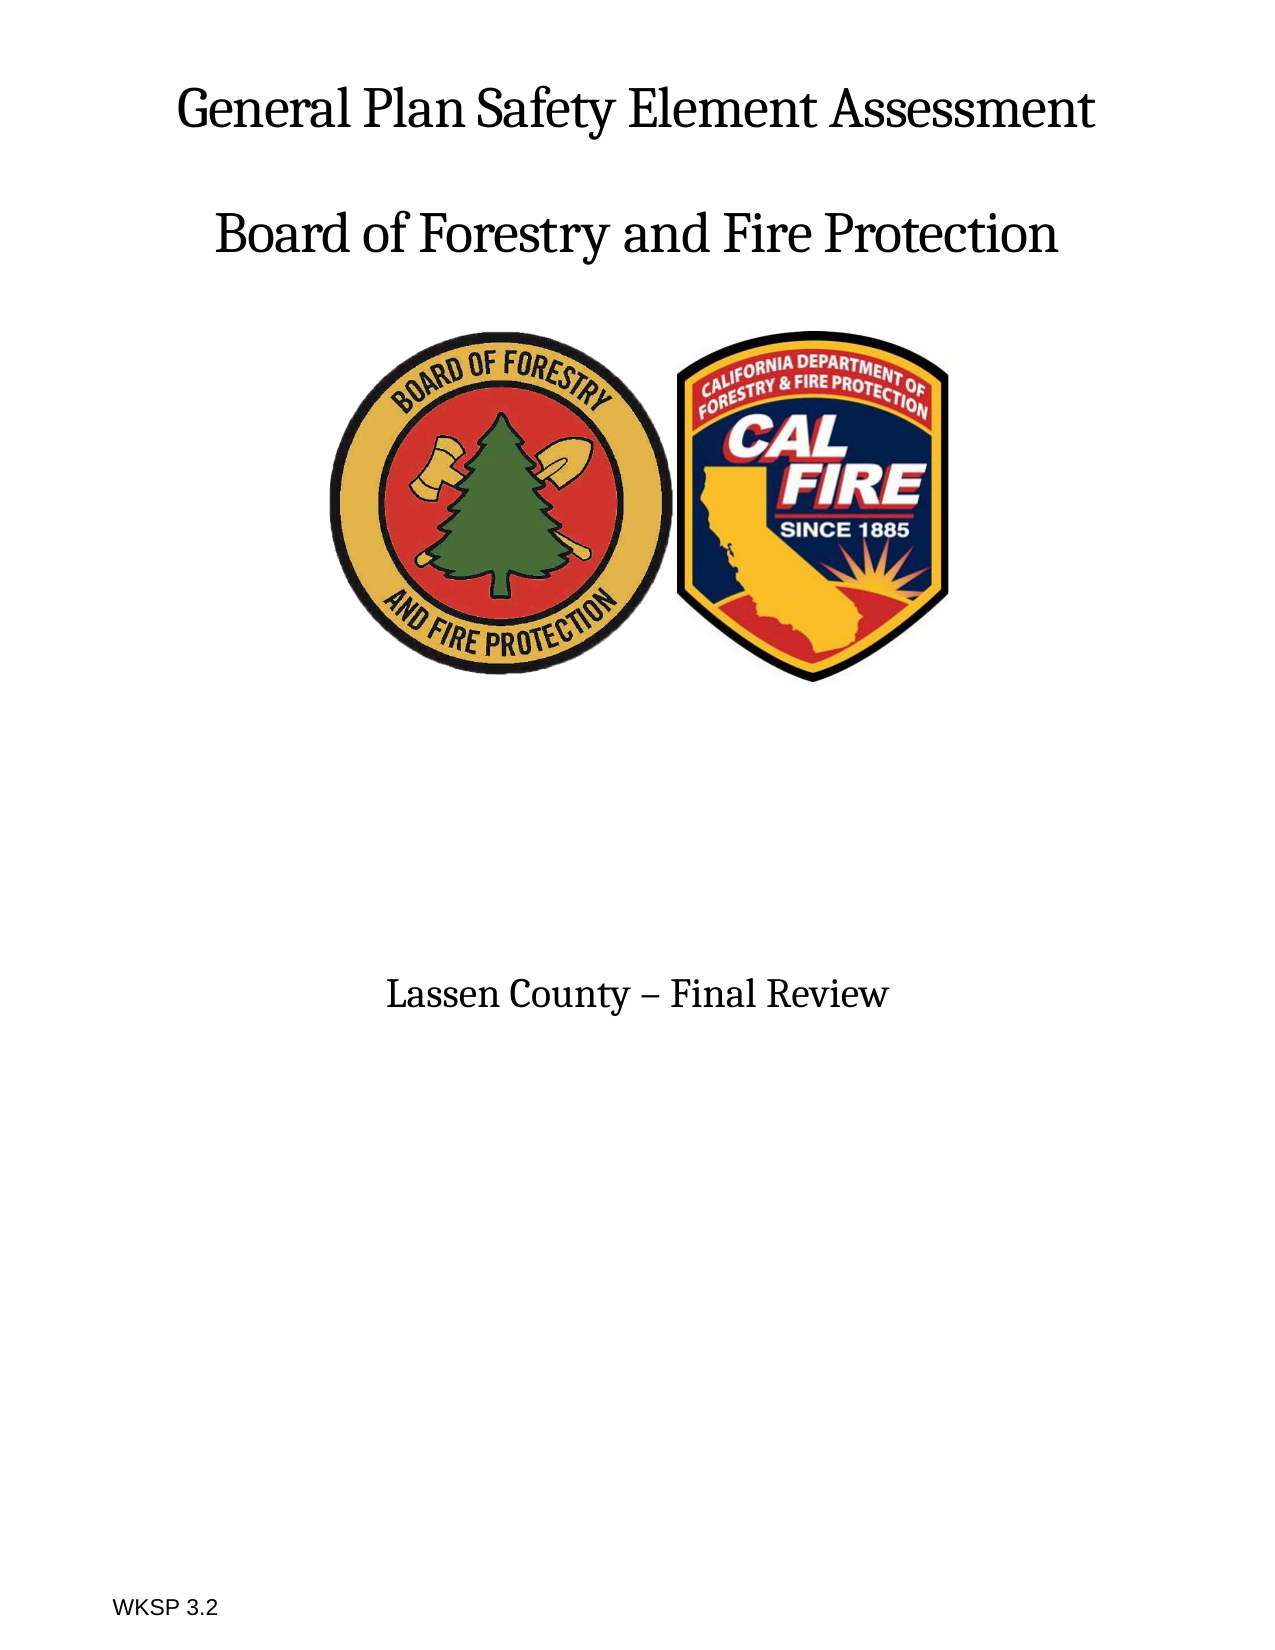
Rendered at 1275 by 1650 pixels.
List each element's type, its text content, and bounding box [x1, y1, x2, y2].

title General Plan Safety Element Assessment [112, 75, 1162, 142]
picture [326, 325, 949, 682]
title Board of Forestry and Fire Protection [112, 200, 1162, 267]
text Lassen County – Final Review [112, 969, 1162, 1017]
